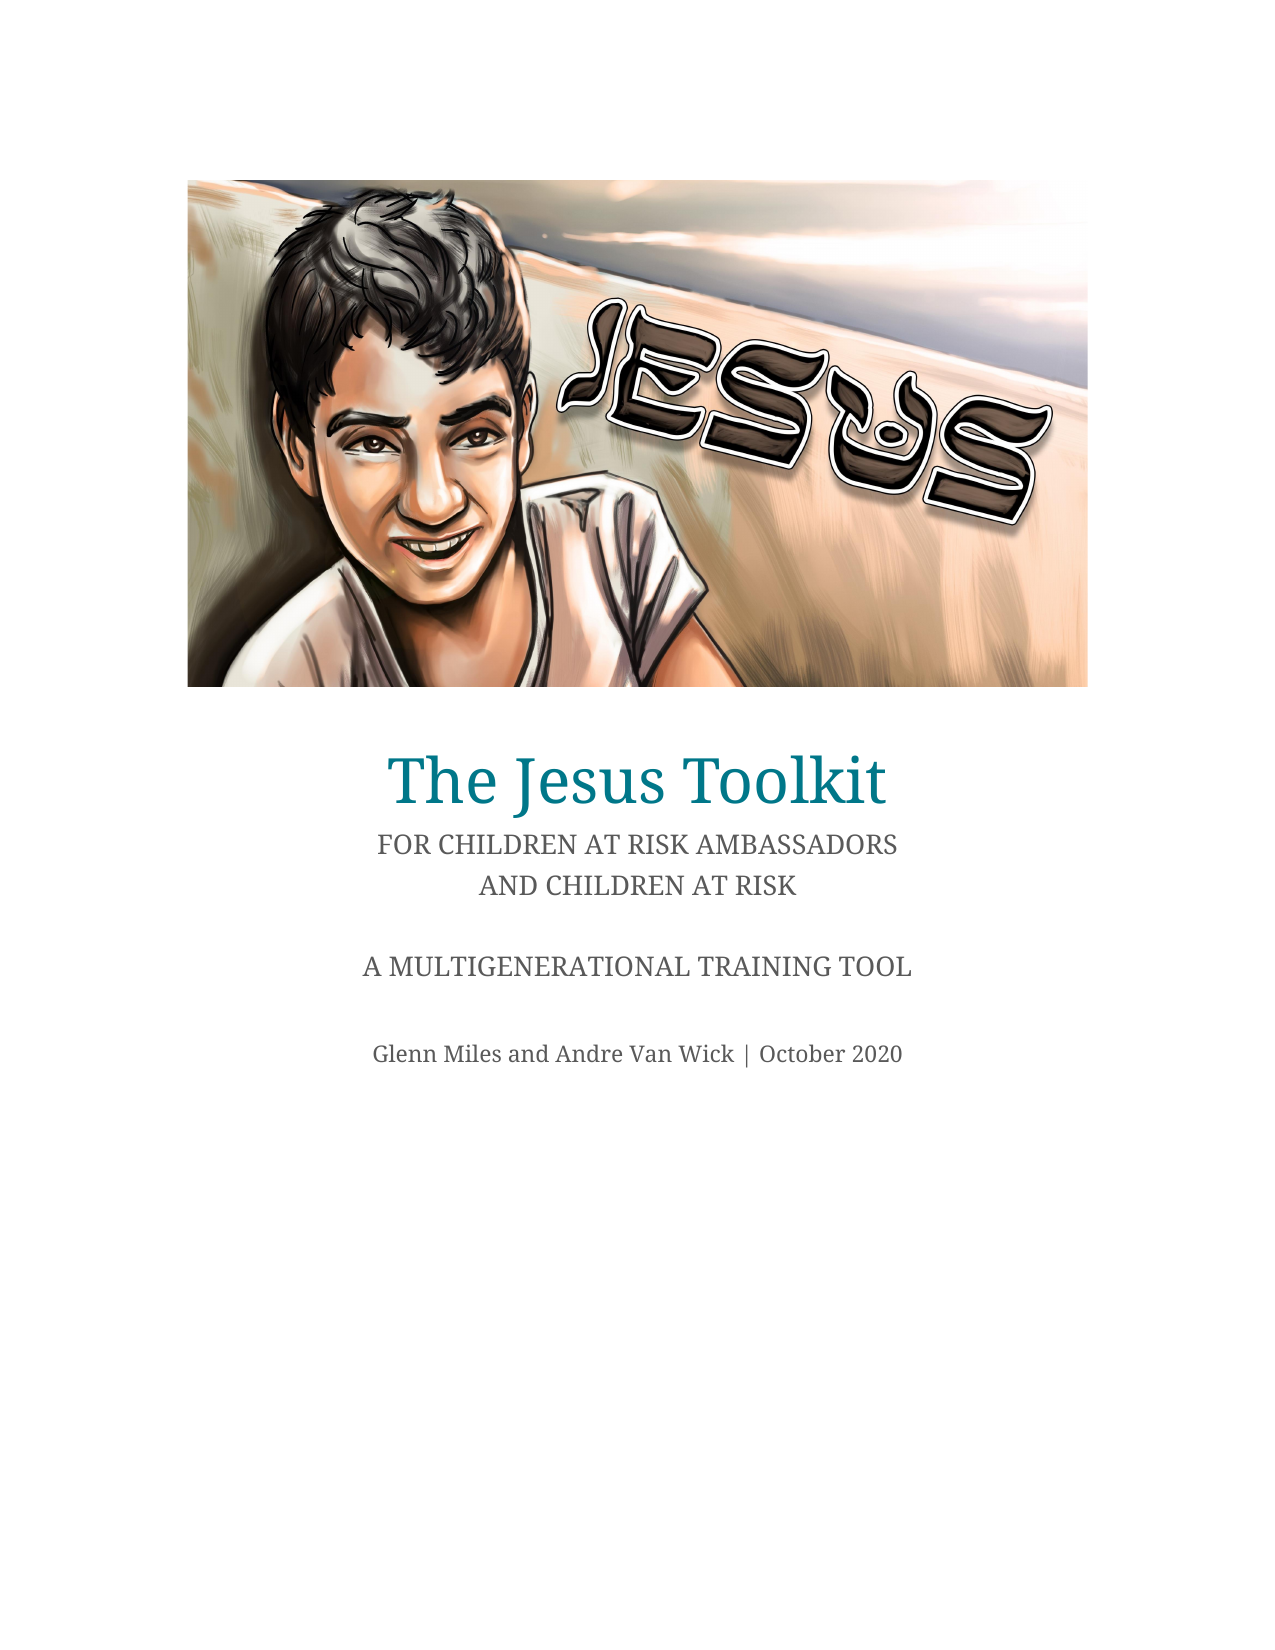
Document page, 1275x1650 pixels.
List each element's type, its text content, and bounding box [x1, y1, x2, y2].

title The Jesus Toolkit [187, 736, 1087, 821]
text Glenn Miles and Andre Van Wick | October 2020 [187, 1038, 1087, 1069]
picture [187, 180, 1088, 687]
subtitle FOR Children at risk Ambassadors [187, 826, 1087, 862]
subtitle a Multigenerational training tool [187, 947, 1087, 984]
subtitle and children at risk [187, 866, 1087, 903]
